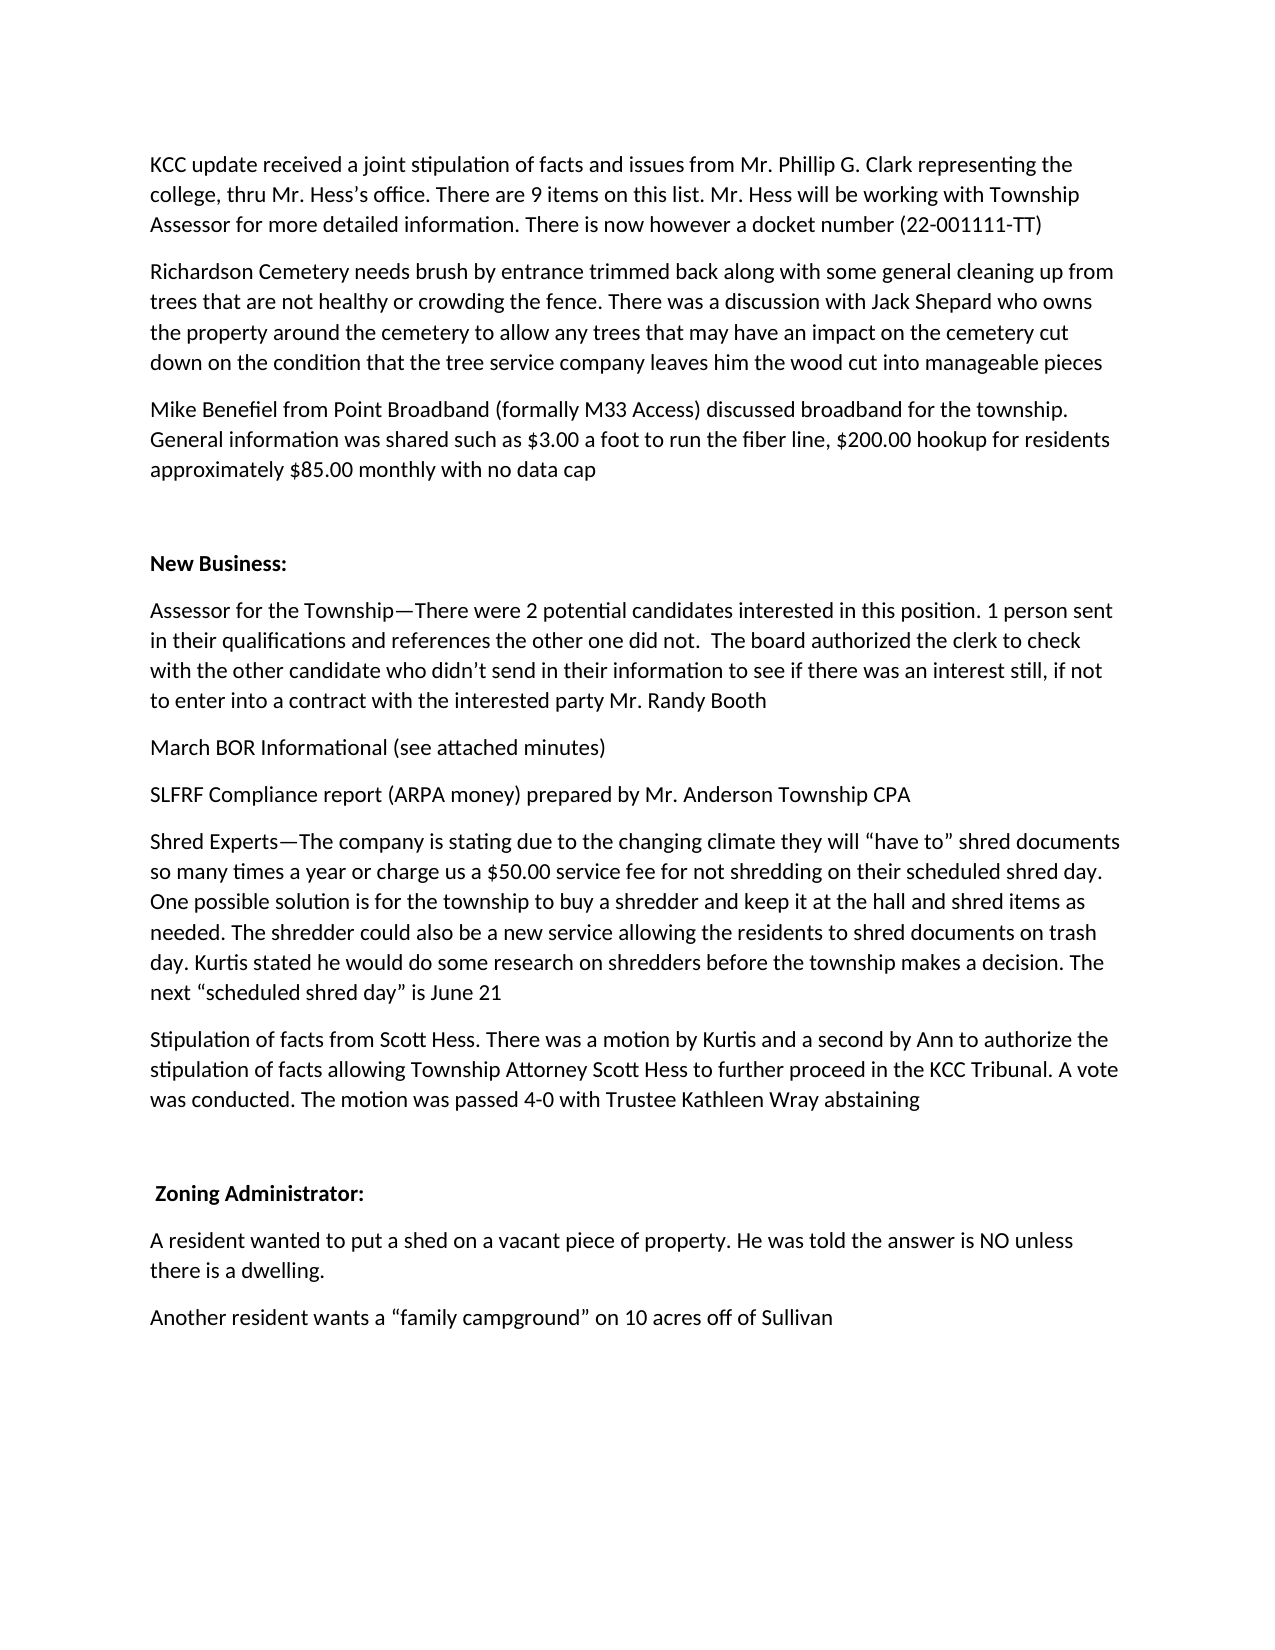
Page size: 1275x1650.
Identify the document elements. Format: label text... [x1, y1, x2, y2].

text New Business: [150, 549, 1125, 577]
text Zoning Administrator: [150, 1179, 1125, 1207]
text SLFRF Compliance report (ARPA money) prepared by Mr. Anderson Township CPA [150, 780, 1125, 808]
text March BOR Informational (see attached minutes) [150, 733, 1125, 761]
text Assessor for the Township—There were 2 potential candidates interested in this position. 1 person sent in their qualifications and references the other one did not. The board authorized the clerk to check with the other candidate who didn’t send in their information to see if there was an interest still, if not to enter into a contract with the interested party Mr. Randy Booth [150, 596, 1125, 714]
text KCC update received a joint stipulation of facts and issues from Mr. Phillip G. Clark representing the college, thru Mr. Hess’s office. There are 9 items on this list. Mr. Hess will be working with Township Assessor for more detailed information. There is now however a docket number (22-001111-TT) [150, 150, 1125, 238]
text Mike Benefiel from Point Broadband (formally M33 Access) discussed broadband for the township. General information was shared such as $3.00 a foot to run the fiber line, $200.00 hookup for residents approximately $85.00 monthly with no data cap [150, 395, 1125, 483]
text Stipulation of facts from Scott Hess. There was a motion by Kurtis and a second by Ann to authorize the stipulation of facts allowing Township Attorney Scott Hess to further proceed in the KCC Tribunal. A vote was conducted. The motion was passed 4-0 with Trustee Kathleen Wray abstaining [150, 1025, 1125, 1113]
text Richardson Cemetery needs brush by entrance trimmed back along with some general cleaning up from trees that are not healthy or crowding the fence. There was a discussion with Jack Shepard who owns the property around the cemetery to allow any trees that may have an impact on the cemetery cut down on the condition that the tree service company leaves him the wood cut into manageable pieces [150, 257, 1125, 376]
text Shred Experts—The company is stating due to the changing climate they will “have to” shred documents so many times a year or charge us a $50.00 service fee for not shredding on their scheduled shred day. One possible solution is for the township to buy a shredder and keep it at the hall and shred items as needed. The shredder could also be a new service allowing the residents to shred documents on trash day. Kurtis stated he would do some research on shredders before the township makes a decision. The next “scheduled shred day” is June 21 [150, 827, 1125, 1006]
text A resident wanted to put a shed on a vacant piece of property. He was told the answer is NO unless there is a dwelling. [150, 1226, 1125, 1284]
text Another resident wants a “family campground” on 10 acres off of Sullivan [150, 1303, 1125, 1331]
